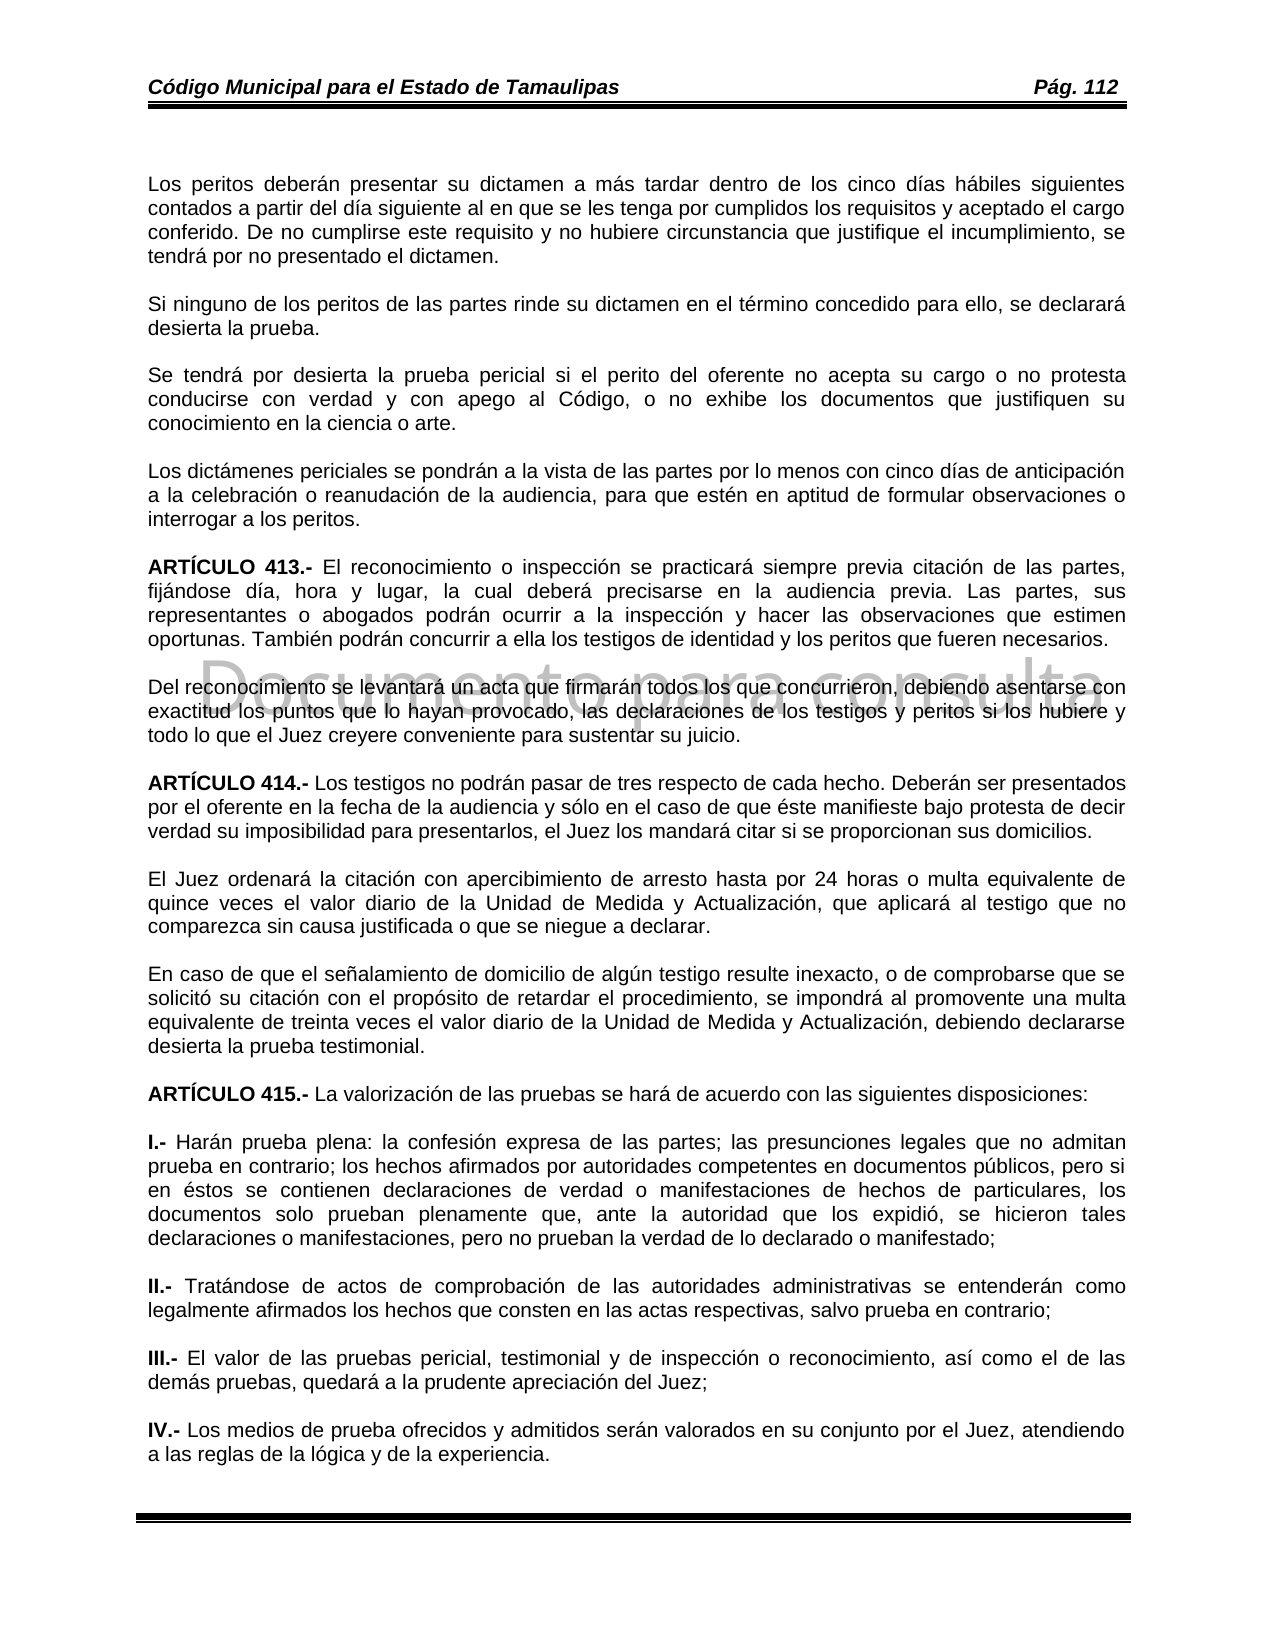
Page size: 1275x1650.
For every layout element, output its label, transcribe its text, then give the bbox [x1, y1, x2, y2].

text ARTÍCULO 414.- Los testigos no podrán pasar de tres respecto de cada hecho. Deberán ser presentados por el oferente en la fecha de la audiencia y sólo en el caso de que éste manifieste bajo protesta de decir verdad su imposibilidad para presentarlos, el Juez los mandará citar si se proporcionan sus domicilios. [148, 771, 1127, 842]
text Se tendrá por desierta la prueba pericial si el perito del oferente no acepta su cargo o no protesta conducirse con verdad y con apego al Código, o no exhibe los documentos que justifiquen su conocimiento en la ciencia o arte. [148, 363, 1127, 435]
text I.- Harán prueba plena: la confesión expresa de las partes; las presunciones legales que no admitan prueba en contrario; los hechos afirmados por autoridades competentes en documentos públicos, pero si en éstos se contienen declaraciones de verdad o manifestaciones de hechos de particulares, los documentos solo prueban plenamente que, ante la autoridad que los expidió, se hicieron tales declaraciones o manifestaciones, pero no prueban la verdad de lo declarado o manifestado; [148, 1130, 1127, 1250]
text II.- Tratándose de actos de comprobación de las autoridades administrativas se entenderán como legalmente afirmados los hechos que consten en las actas respectivas, salvo prueba en contrario; [148, 1274, 1127, 1322]
text En caso de que el señalamiento de domicilio de algún testigo resulte inexacto, o de comprobarse que se solicitó su citación con el propósito de retardar el procedimiento, se impondrá al promovente una multa equivalente de treinta veces el valor diario de la Unidad de Medida y Actualización, debiendo declararse desierta la prueba testimonial. [148, 962, 1127, 1058]
text Si ninguno de los peritos de las partes rinde su dictamen en el término concedido para ello, se declarará desierta la prueba. [148, 291, 1127, 339]
text El Juez ordenará la citación con apercibimiento de arresto hasta por 24 horas o multa equivalente de quince veces el valor diario de la Unidad de Medida y Actualización, que aplicará al testigo que no comparezca sin causa justificada o que se niegue a declarar. [148, 866, 1127, 938]
text Del reconocimiento se levantará un acta que firmarán todos los que concurrieron, debiendo asentarse con exactitud los puntos que lo hayan provocado, las declaraciones de los testigos y peritos si los hubiere y todo lo que el Juez creyere conveniente para sustentar su juicio. [148, 675, 1127, 747]
text IV.- Los medios de prueba ofrecidos y admitidos serán valorados en su conjunto por el Juez, atendiendo a las reglas de la lógica y de la experiencia. [148, 1417, 1127, 1465]
text ARTÍCULO 415.- La valorización de las pruebas se hará de acuerdo con las siguientes disposiciones: [148, 1082, 1127, 1106]
text Los peritos deberán presentar su dictamen a más tardar dentro de los cinco días hábiles siguientes contados a partir del día siguiente al en que se les tenga por cumplidos los requisitos y aceptado el cargo conferido. De no cumplirse este requisito y no hubiere circunstancia que justifique el incumplimiento, se tendrá por no presentado el dictamen. [148, 172, 1127, 267]
text III.- El valor de las pruebas pericial, testimonial y de inspección o reconocimiento, así como el de las demás pruebas, quedará a la prudente apreciación del Juez; [148, 1346, 1127, 1393]
text Los dictámenes periciales se pondrán a la vista de las partes por lo menos con cinco días de anticipación a la celebración o reanudación de la audiencia, para que estén en aptitud de formular observaciones o interrogar a los peritos. [148, 459, 1127, 531]
text ARTÍCULO 413.- El reconocimiento o inspección se practicará siempre previa citación de las partes, fijándose día, hora y lugar, la cual deberá precisarse en la audiencia previa. Las partes, sus representantes o abogados podrán ocurrir a la inspección y hacer las observaciones que estimen oportunas. También podrán concurrir a ella los testigos de identidad y los peritos que fueren necesarios. [148, 555, 1127, 651]
